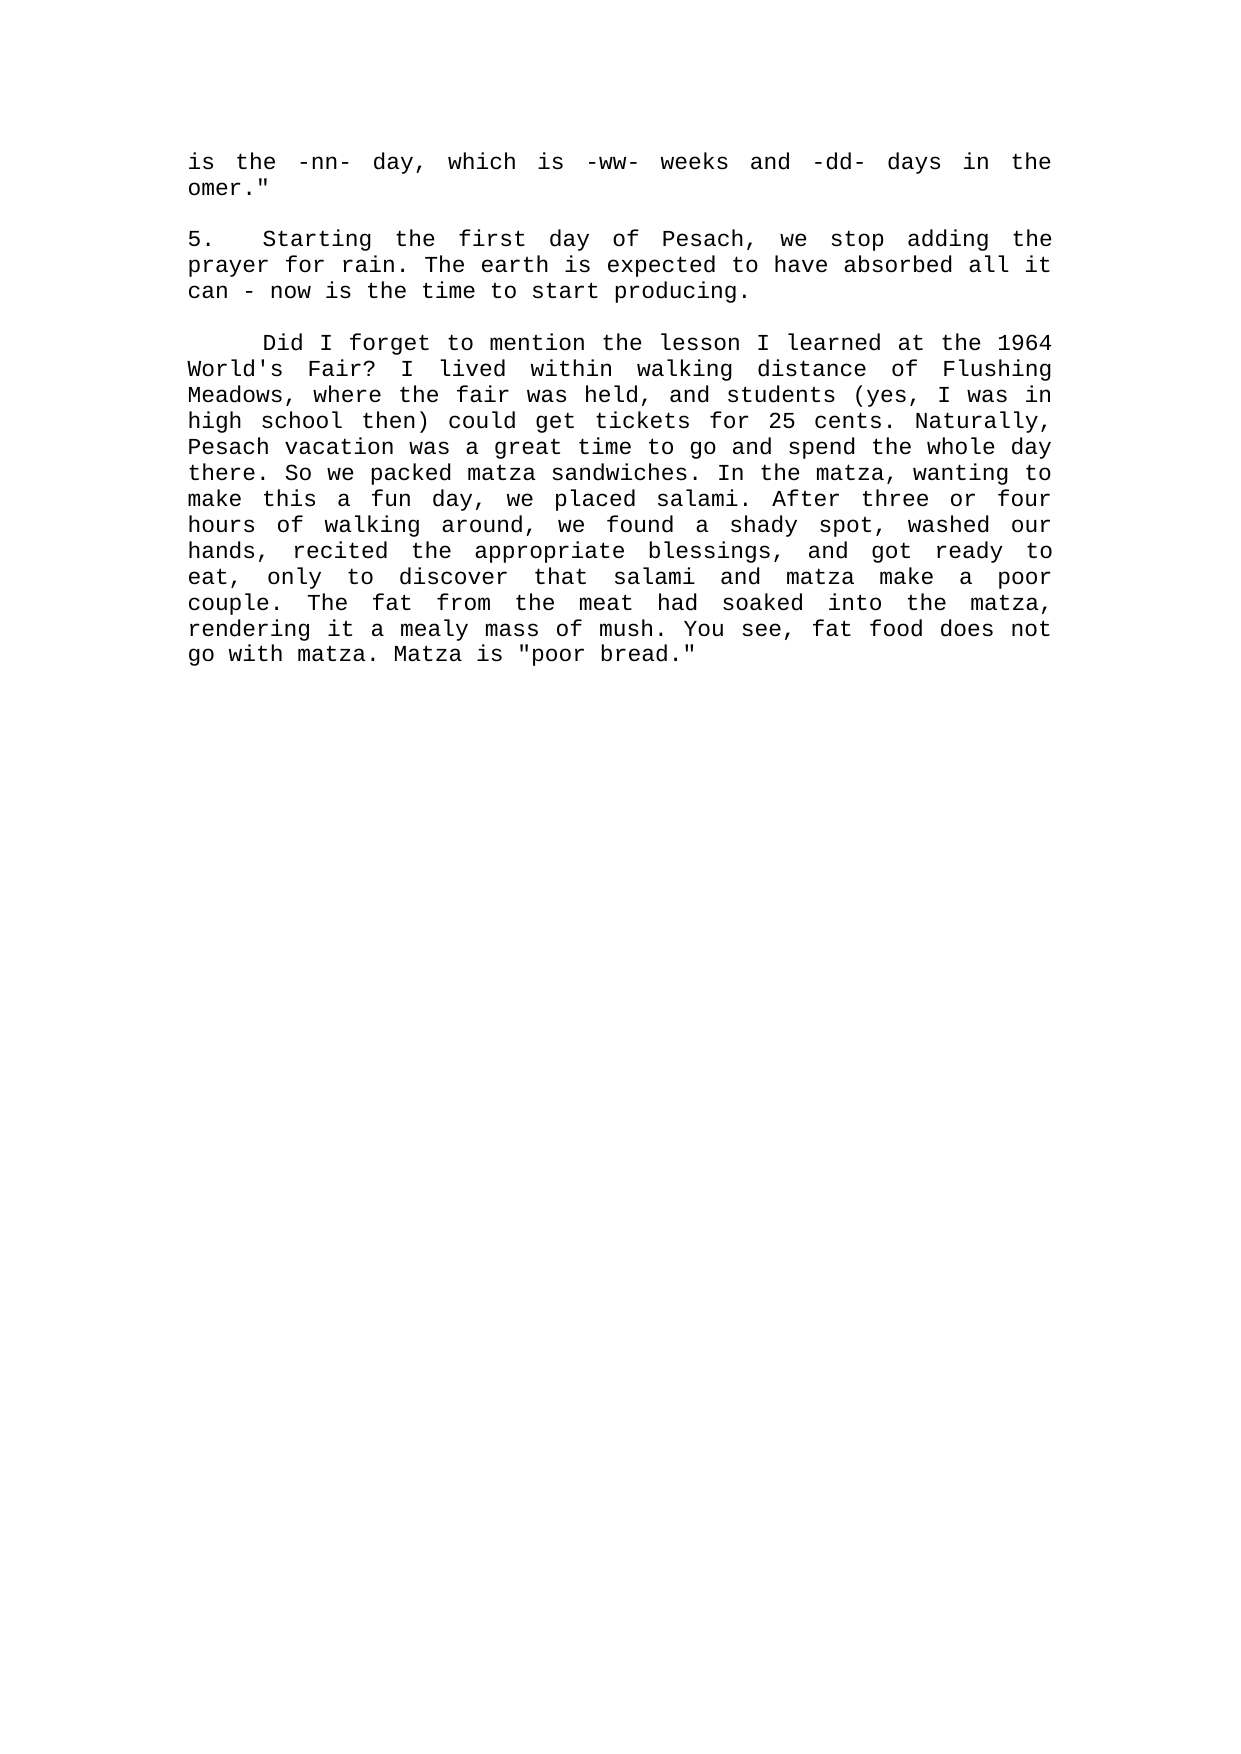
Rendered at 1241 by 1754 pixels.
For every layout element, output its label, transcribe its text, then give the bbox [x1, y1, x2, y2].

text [187, 150, 1053, 202]
text Did I forget to mention the lesson I learned at the 1964 World's Fair? I lived within walking distance of Flushing Meadows, where the fair was held, and students (yes, I was in high school then) could get tickets for 25 cents. Naturally, Pesach vacation was a great time to go and spend the whole day there. So we packed matza sandwiches. In the matza, wanting to make this a fun day, we placed salami. After three or four hours of walking around, we found a shady spot, washed our hands, recited the appropriate blessings, and got ready to eat, only to discover that salami and matza make a poor couple. The fat from the meat had soaked into the matza, rendering it a mealy mass of mush. You see, fat food does not go with matza. Matza is "poor bread." [187, 332, 1053, 669]
text 5. Starting the first day of Pesach, we stop adding the prayer for rain. The earth is expected to have absorbed all it can - now is the time to start producing. [187, 228, 1053, 306]
